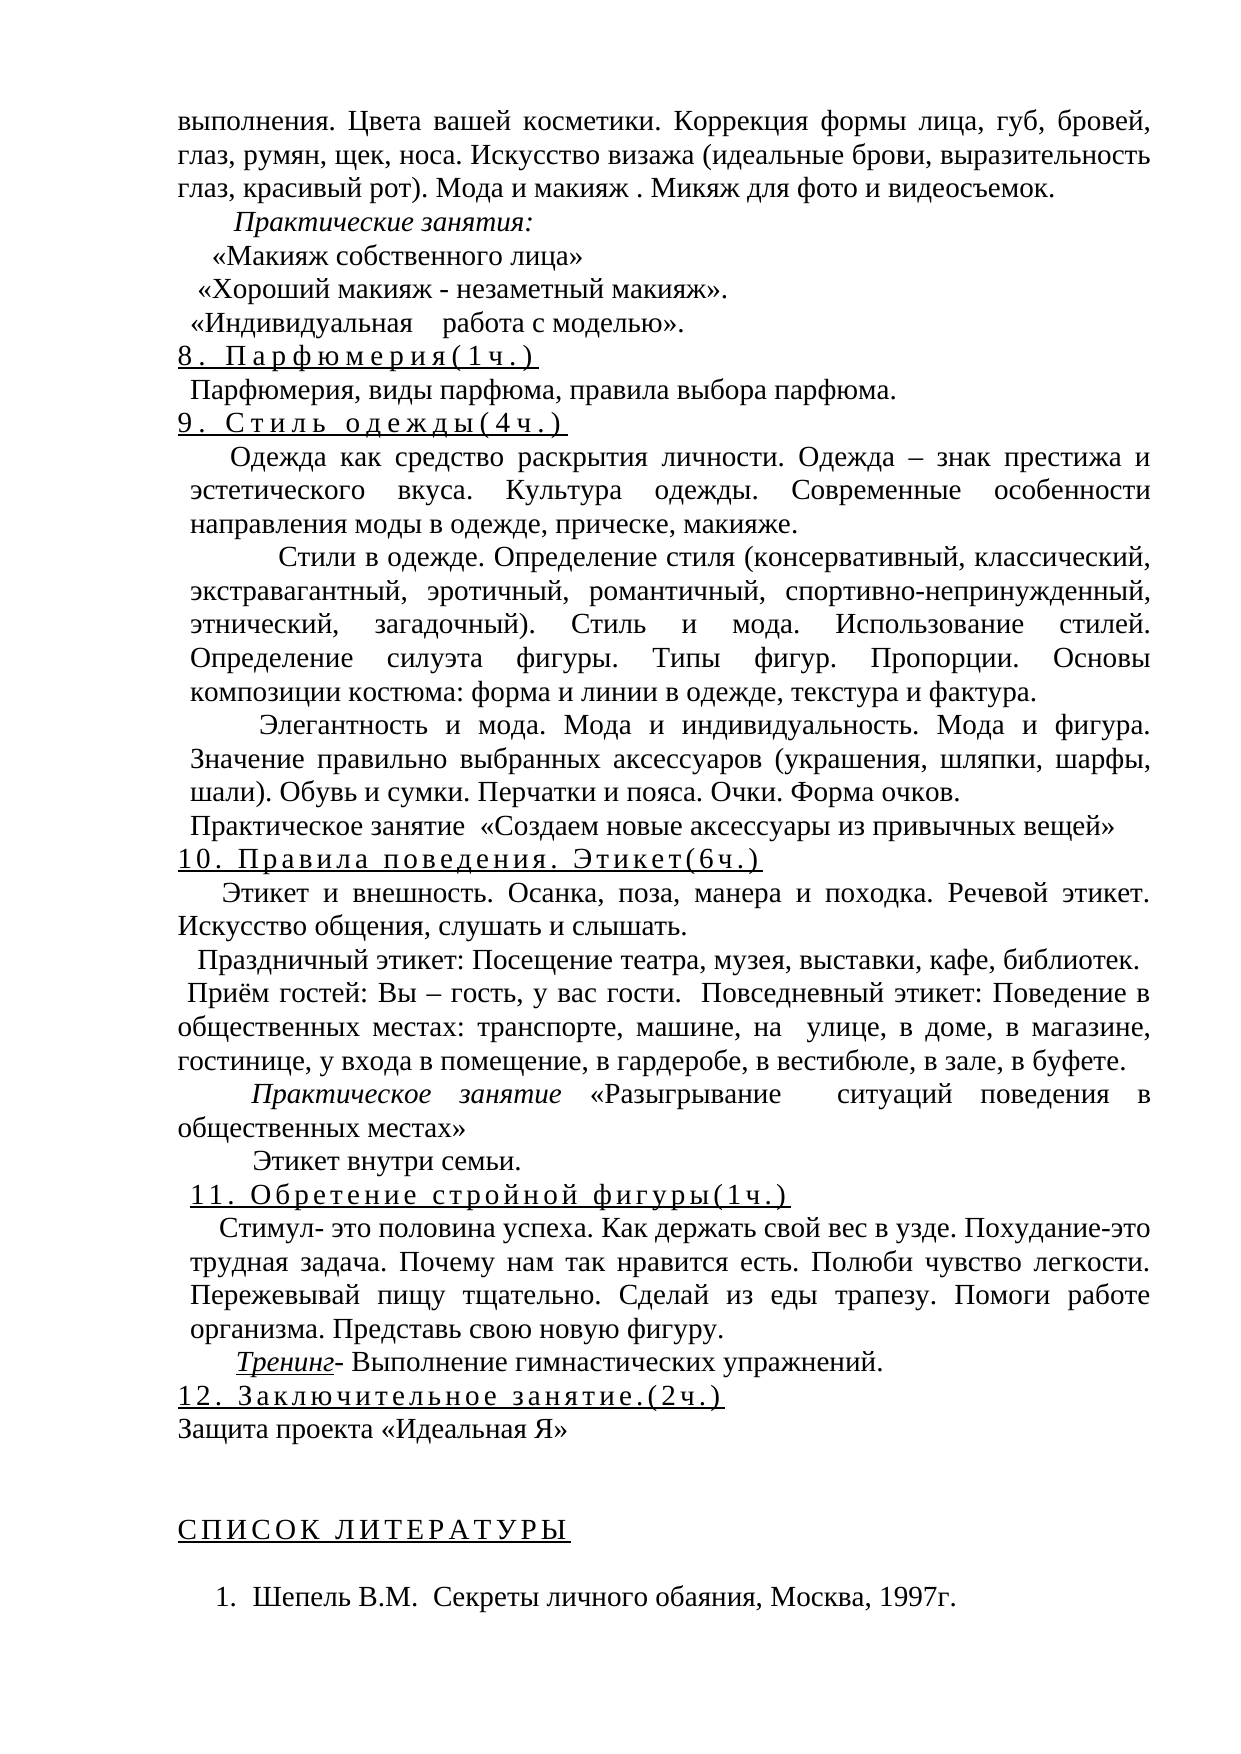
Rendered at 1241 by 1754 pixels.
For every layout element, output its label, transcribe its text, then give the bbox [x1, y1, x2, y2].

text Практические занятия: [190, 204, 1152, 238]
list Шепель В.М. Секреты личного обаяния, Москва, 1997г. [215, 1579, 1152, 1613]
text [177, 103, 1152, 204]
text 11. Обретение стройной фигуры(1ч.) [190, 1177, 1152, 1210]
text Приём гостей: Вы – гость, у вас гости. Повседневный этикет: Поведение в общественных местах: транспорте, машине, на улице, в доме, в магазине, гостинице, у входа в помещение, в гардеробе, в вестибюле, в зале, в буфете. Практическое занятие «Разыгрывание ситуаций поведения в общественных местах» [177, 976, 1152, 1143]
text Парфюмерия, виды парфюма, правила выбора парфюма. [190, 372, 1152, 405]
text «Индивидуальная работа с моделью». [190, 305, 1152, 338]
text Праздничный этикет: Посещение театра, музея, выставки, кафе, библиотек. [190, 942, 1152, 976]
text Элегантность и мода. Мода и индивидуальность. Мода и фигура. Значение правильно выбранных аксессуаров (украшения, шляпки, шарфы, шали). Обувь и сумки. Перчатки и пояса. Очки. Форма очков. [190, 707, 1152, 808]
text 10. Правила поведения. Этикет(6ч.) [177, 841, 1152, 875]
text 9. Стиль одежды(4ч.) [177, 405, 1152, 439]
text Стили в одежде. Определение стиля (консервативный, классический, экстравагантный, эротичный, романтичный, спортивно-непринужденный, этнический, загадочный). Стиль и мода. Использование стилей. Определение силуэта фигуры. Типы фигур. Пропорции. Основы композиции костюма: форма и линии в одежде, текстура и фактура. [190, 539, 1152, 707]
text СПИСОК ЛИТЕРАТУРЫ [177, 1512, 1152, 1546]
text Практическое занятие «Создаем новые аксессуары из привычных вещей» [190, 808, 1152, 841]
text 8. Парфюмерия(1ч.) [177, 338, 1152, 372]
text Одежда как средство раскрытия личности. Одежда – знак престижа и эстетического вкуса. Культура одежды. Современные особенности направления моды в одежде, прическе, макияже. [190, 439, 1152, 539]
text Тренинг- Выполнение гимнастических упражнений. [177, 1344, 1152, 1378]
text Стимул- это половина успеха. Как держать свой вес в узде. Похудание-это трудная задача. Почему нам так нравится есть. Полюби чувство легкости. Пережевывай пищу тщательно. Сделай из еды трапезу. Помоги работе организма. Представь свою новую фигуру. [190, 1210, 1152, 1344]
text «Макияж собственного лица» [190, 238, 1152, 271]
list Этикет внутри семьи. [252, 1143, 1152, 1177]
text Этикет и внешность. Осанка, поза, манера и походка. Речевой этикет. Искусство общения, слушать и слышать. [177, 875, 1152, 942]
text 12. Заключительное занятие.(2ч.) [177, 1378, 1152, 1412]
text «Хороший макияж - незаметный макияж». [190, 271, 1152, 305]
text Защита проекта «Идеальная Я» [177, 1412, 1152, 1445]
